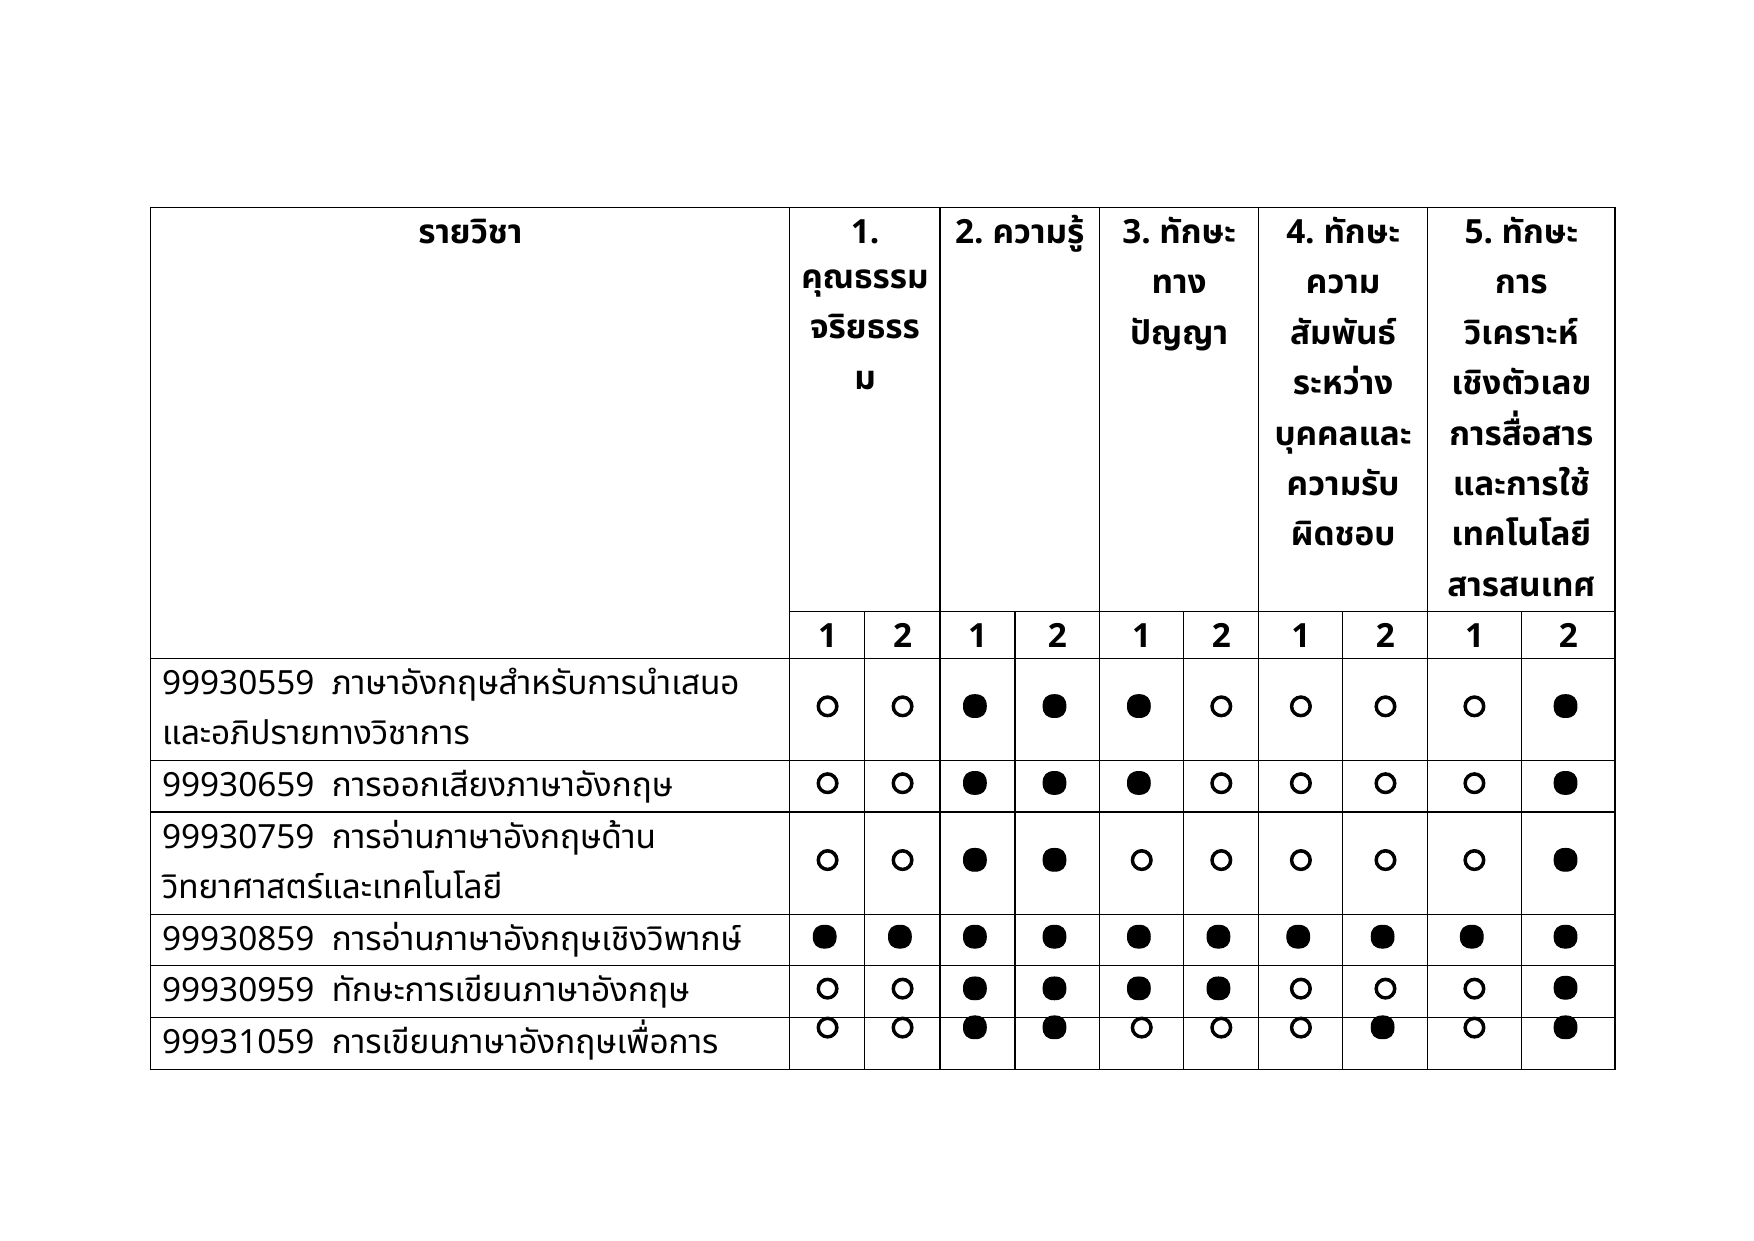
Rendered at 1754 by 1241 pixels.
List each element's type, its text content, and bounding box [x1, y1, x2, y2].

table_cell [1428, 915, 1521, 965]
table_cell [1016, 966, 1099, 1017]
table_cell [151, 1018, 789, 1068]
table_cell [865, 813, 939, 913]
table_cell [941, 915, 1014, 965]
table_cell 1 [941, 612, 1014, 658]
table_cell 1 [790, 612, 864, 658]
table_cell [1184, 966, 1258, 1017]
table_cell [790, 813, 864, 913]
table_cell 99930859 การอ่านภาษาอังกฤษเชิงวิพากษ์ [151, 915, 789, 965]
table_cell [790, 966, 864, 1017]
table_cell [1259, 659, 1342, 760]
table_cell [1522, 659, 1614, 760]
table_cell [1522, 1018, 1614, 1068]
table_cell [941, 966, 1014, 1017]
table_cell 2 [1522, 612, 1614, 658]
table_cell [1184, 915, 1258, 965]
table_cell [1428, 966, 1521, 1017]
table_cell [865, 915, 939, 965]
table_cell [1343, 915, 1427, 965]
table_cell [941, 1018, 1014, 1068]
table_cell [1343, 659, 1427, 760]
table_cell [1184, 659, 1258, 760]
table_cell [865, 1018, 939, 1068]
table_cell [1259, 966, 1342, 1017]
table_cell 99930759 การอ่านภาษาอังกฤษด้านวิทยาศาสตร์และเทคโนโลยี [151, 813, 789, 913]
table_cell [1428, 761, 1521, 811]
table_cell [941, 813, 1014, 913]
table_header รายวิชา [151, 208, 789, 658]
table_cell 1 [1100, 612, 1183, 658]
table_cell [1343, 1018, 1427, 1068]
table_header 3. ทักษะ ทางปัญญา [1100, 208, 1258, 611]
table_cell [1100, 966, 1183, 1017]
table_header 2. ความรู้ [941, 208, 1099, 611]
table_cell [790, 1018, 864, 1068]
table_cell [1522, 915, 1614, 965]
table_cell [1259, 915, 1342, 965]
table_header 4. ทักษะความสัมพันธ์ระหว่างบุคคลและความรับผิดชอบ [1259, 208, 1427, 611]
table_cell [1343, 813, 1427, 913]
table_cell [1343, 966, 1427, 1017]
table_cell [1428, 1018, 1521, 1068]
table_cell [1100, 761, 1183, 811]
table_cell [941, 659, 1014, 760]
table_cell [1428, 813, 1521, 913]
table_cell [1100, 1018, 1183, 1068]
table_cell [790, 761, 864, 811]
table_cell [1259, 1018, 1342, 1068]
table_cell [865, 659, 939, 760]
table_cell [1522, 813, 1614, 913]
table_cell 1 [1428, 612, 1521, 658]
table_cell [790, 915, 864, 965]
table_cell [1184, 1018, 1258, 1068]
table_cell [1100, 659, 1183, 760]
table_cell [1184, 813, 1258, 913]
table_cell 99930659 การออกเสียงภาษาอังกฤษ [151, 761, 789, 811]
table_cell 1 [1259, 612, 1342, 658]
table_cell [1343, 761, 1427, 811]
table_cell [941, 761, 1014, 811]
table_cell [865, 761, 939, 811]
table_cell [1100, 813, 1183, 913]
table_cell [1016, 1018, 1099, 1068]
table_cell [865, 966, 939, 1017]
table_cell [1016, 813, 1099, 913]
table_header 5. ทักษะ การวิเคราะห์ เชิงตัวเลข การสื่อสารและการใช้เทคโนโลยีสารสนเทศ [1428, 208, 1614, 611]
table_cell [1184, 761, 1258, 811]
table_cell 99930559 ภาษาอังกฤษสำหรับการนำเสนอและอภิปรายทางวิชาการ [151, 659, 789, 760]
table_cell [1016, 915, 1099, 965]
table_cell [1100, 915, 1183, 965]
table_cell [1259, 813, 1342, 913]
table_cell [1016, 761, 1099, 811]
table_cell [790, 659, 864, 760]
table_cell [1428, 659, 1521, 760]
table_cell [1016, 659, 1099, 760]
table_cell 2 [1184, 612, 1258, 658]
table_cell 99930959 ทักษะการเขียนภาษาอังกฤษ [151, 966, 789, 1017]
table_cell 2 [865, 612, 939, 658]
table_cell [1259, 761, 1342, 811]
table_cell [1522, 966, 1614, 1017]
table_cell 2 [1343, 612, 1427, 658]
table_header 1. คุณธรรม จริยธรรม [790, 208, 939, 611]
table_cell 2 [1016, 612, 1099, 658]
table_cell [1522, 761, 1614, 811]
